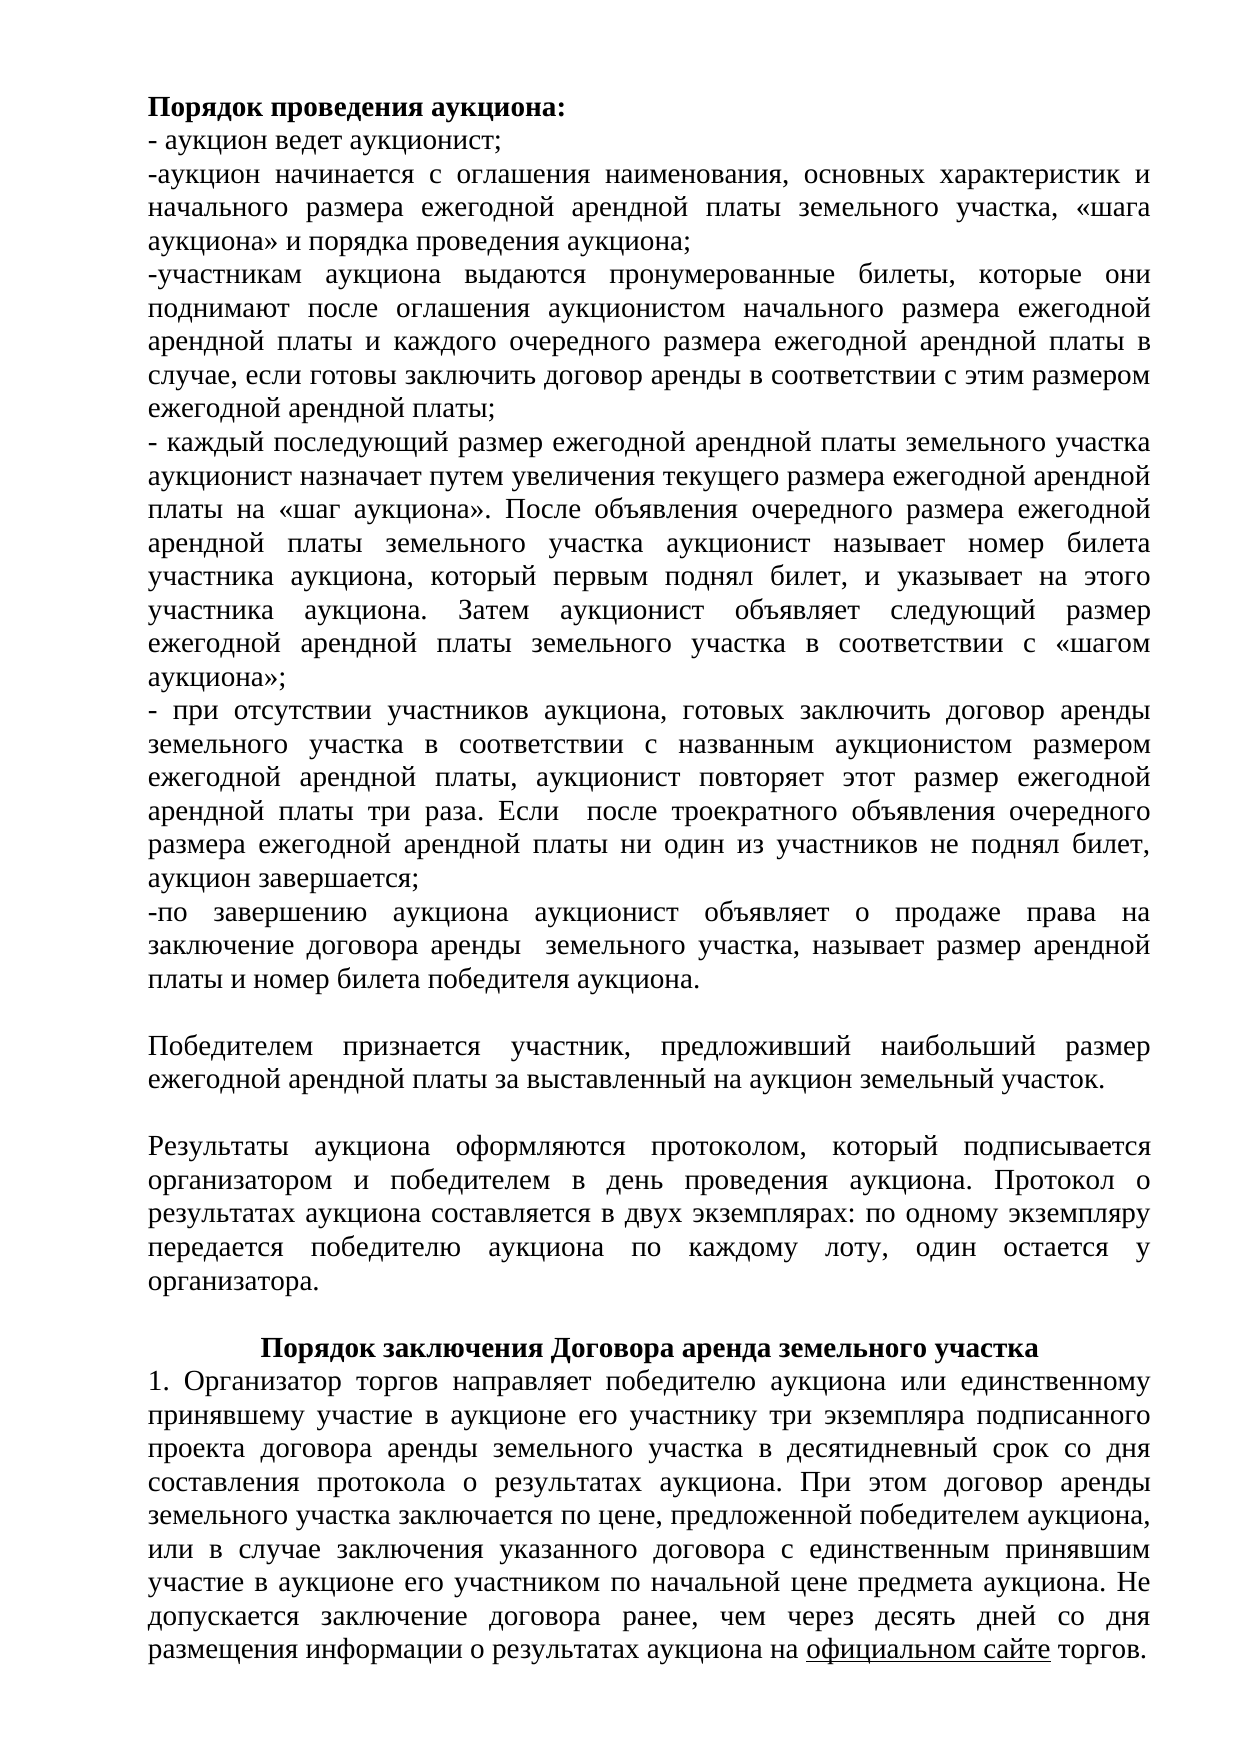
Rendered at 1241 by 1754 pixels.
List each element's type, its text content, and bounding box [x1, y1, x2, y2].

text Порядок проведения аукциона: [148, 89, 1152, 122]
text - аукцион ведет аукционист; [148, 122, 1152, 156]
text 1. Организатор торгов направляет победителю аукциона или единственному принявшему участие в аукционе его участнику три экземпляра подписанного проекта договора аренды земельного участка в десятидневный срок со дня составления протокола о результатах аукциона. При этом договор аренды земельного участка заключается по цене, предложенной победителем аукциона, или в случае заключения указанного договора с единственным принявшим участие в аукционе его участником по начальной цене предмета аукциона. Не допускается заключение договора ранее, чем через десять дней со дня размещения информации о результатах аукциона на официальном сайте торгов. [148, 1363, 1152, 1665]
text -по завершению аукциона аукционист объявляет о продаже права на заключение договора аренды земельного участка, называет размер арендной платы и номер билета победителя аукциона. [148, 894, 1152, 994]
text - при отсутствии участников аукциона, готовых заключить договор аренды земельного участка в соответствии с названным аукционистом размером ежегодной арендной платы, аукционист повторяет этот размер ежегодной арендной платы три раза. Если после троекратного объявления очередного размера ежегодной арендной платы ни один из участников не поднял билет, аукцион завершается; [148, 692, 1152, 894]
text -аукцион начинается с оглашения наименования, основных характеристик и начального размера ежегодной арендной платы земельного участка, «шага аукциона» и порядка проведения аукциона; [148, 156, 1152, 256]
text - каждый последующий размер ежегодной арендной платы земельного участка аукционист назначает путем увеличения текущего размера ежегодной арендной платы на «шаг аукциона». После объявления очередного размера ежегодной арендной платы земельного участка аукционист называет номер билета участника аукциона, который первым поднял билет, и указывает на этого участника аукциона. Затем аукционист объявляет следующий размер ежегодной арендной платы земельного участка в соответствии с «шагом аукциона»; [148, 424, 1152, 692]
text Победителем признается участник, предложивший наибольший размер ежегодной арендной платы за выставленный на аукцион земельный участок. [148, 1028, 1152, 1095]
text Результаты аукциона оформляются протоколом, который подписывается организатором и победителем в день проведения аукциона. Протокол о результатах аукциона составляется в двух экземплярах: по одному экземпляру передается победителю аукциона по каждому лоту, один остается у организатора. [148, 1128, 1152, 1296]
text Порядок заключения Договора аренда земельного участка [148, 1330, 1152, 1363]
text -участникам аукциона выдаются пронумерованные билеты, которые они поднимают после оглашения аукционистом начального размера ежегодной арендной платы и каждого очередного размера ежегодной арендной платы в случае, если готовы заключить договор аренды в соответствии с этим размером ежегодной арендной платы; [148, 256, 1152, 424]
